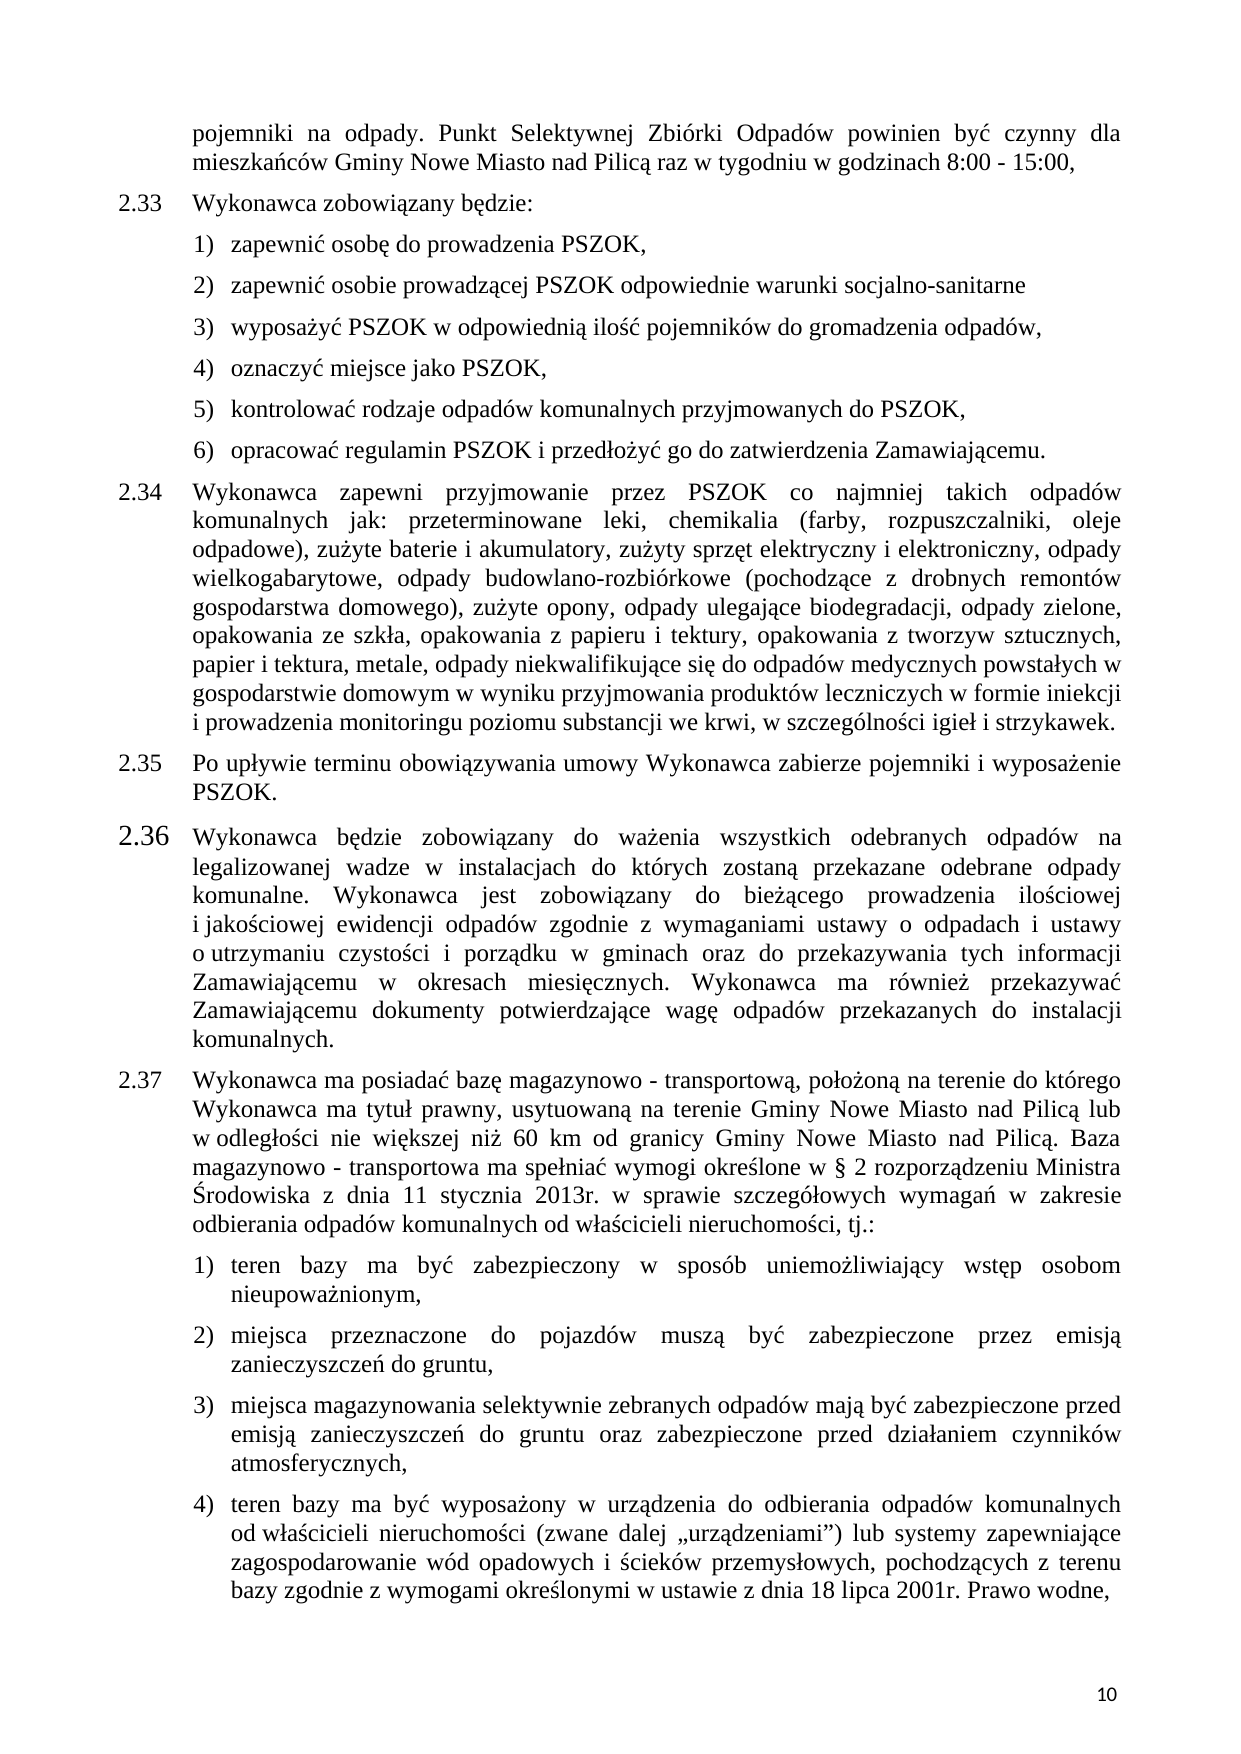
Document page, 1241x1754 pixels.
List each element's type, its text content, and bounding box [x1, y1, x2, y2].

list miejsca magazynowania selektywnie zebranych odpadów mają być zabezpieczone przed emisją zanieczyszczeń do gruntu oraz zabezpieczone przed działaniem czynników atmosferycznych, [193, 1390, 1122, 1477]
list oznaczyć miejsce jako PSZOK, [193, 353, 1122, 382]
list zapewnić osobie prowadzącej PSZOK odpowiednie warunki socjalno-sanitarne [193, 271, 1122, 299]
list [118, 118, 1122, 176]
list Wykonawca ma posiadać bazę magazynowo - transportową, położoną na terenie do którego Wykonawca ma tytuł prawny, usytuowaną na terenie Gminy Nowe Miasto nad Pilicą lub w odległości nie większej niż od granicy Gminy Nowe Miasto nad Pilicą. Baza magazynowo - transportowa ma spełniać wymogi określone w § 2 rozporządzeniu Ministra Środowiska z dnia 11 stycznia 2013r. w sprawie szczegółowych wymagań w zakresie odbierania odpadów komunalnych od właścicieli nieruchomości, tj.: [118, 1065, 1122, 1238]
list miejsca przeznaczone do pojazdów muszą być zabezpieczone przez emisją zanieczyszczeń do gruntu, [193, 1320, 1122, 1378]
list wyposażyć PSZOK w odpowiednią ilość pojemników do gromadzenia odpadów, [193, 312, 1122, 341]
list kontrolować rodzaje odpadów komunalnych przyjmowanych do PSZOK, [193, 394, 1122, 423]
list Wykonawca będzie zobowiązany do ważenia wszystkich odebranych odpadów na legalizowanej wadze w instalacjach do których zostaną przekazane odebrane odpady komunalne. Wykonawca jest zobowiązany do bieżącego prowadzenia ilościowej i jakościowej ewidencji odpadów zgodnie z wymaganiami ustawy o odpadach i ustawy o utrzymaniu czystości i porządku w gminach oraz do przekazywania tych informacji Zamawiającemu w okresach miesięcznych. Wykonawca ma również przekazywać Zamawiającemu dokumenty potwierdzające wagę odpadów przekazanych do instalacji komunalnych. [118, 818, 1122, 1053]
list Wykonawca zapewni przyjmowanie przez PSZOK co najmniej takich odpadów komunalnych jak: przeterminowane leki, chemikalia (farby, rozpuszczalniki, oleje odpadowe), zużyte baterie i akumulatory, zużyty sprzęt elektryczny i elektroniczny, odpady wielkogabarytowe, odpady budowlano-rozbiórkowe (pochodzące z drobnych remontów gospodarstwa domowego), zużyte opony, odpady ulegające biodegradacji, odpady zielone, opakowania ze szkła, opakowania z papieru i tektury, opakowania z tworzyw sztucznych, papier i tektura, metale, odpady niekwalifikujące się do odpadów medycznych powstałych w gospodarstwie domowym w wyniku przyjmowania produktów leczniczych w formie iniekcji i prowadzenia monitoringu poziomu substancji we krwi, w szczególności igieł i strzykawek. [118, 477, 1122, 736]
list Po upływie terminu obowiązywania umowy Wykonawca zabierze pojemniki i wyposażenie PSZOK. [118, 748, 1122, 806]
list zapewnić osobę do prowadzenia PSZOK, [193, 229, 1122, 258]
list teren bazy ma być zabezpieczony w sposób uniemożliwiający wstęp osobom nieupoważnionym, [193, 1250, 1122, 1308]
list Wykonawca zobowiązany będzie: [118, 188, 1122, 217]
list opracować regulamin PSZOK i przedłożyć go do zatwierdzenia Zamawiającemu. [193, 436, 1122, 464]
list teren bazy ma być wyposażony w urządzenia do odbierania odpadów komunalnych od właścicieli nieruchomości (zwane dalej „urządzeniami”) lub systemy zapewniające zagospodarowanie wód opadowych i ścieków przemysłowych, pochodzących z terenu bazy zgodnie z wymogami określonymi w ustawie z dnia 18 lipca 2001r. Prawo wodne, [193, 1489, 1122, 1604]
